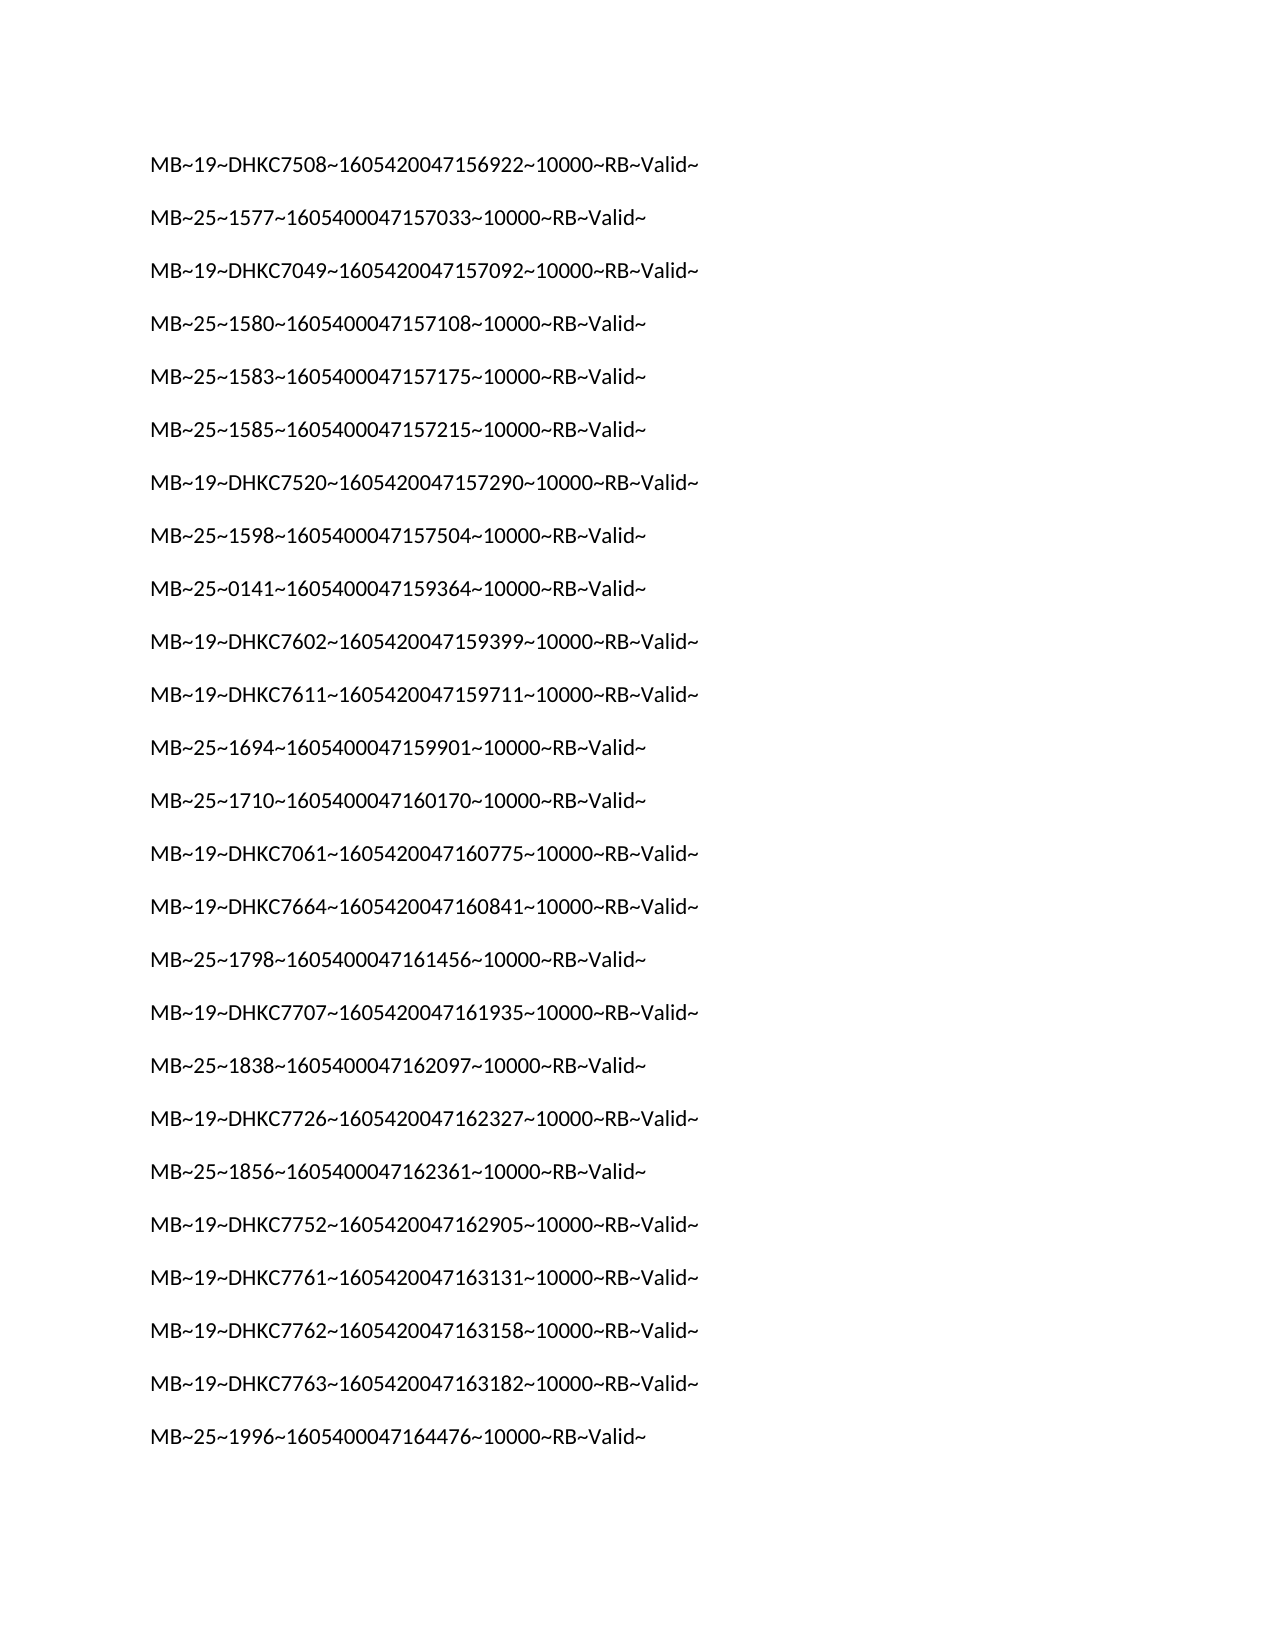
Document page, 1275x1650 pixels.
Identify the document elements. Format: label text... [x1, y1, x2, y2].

text MB~25~1577~1605400047157033~10000~RB~Valid~ [150, 203, 1125, 231]
text MB~25~1798~1605400047161456~10000~RB~Valid~ [150, 945, 1125, 973]
text MB~19~DHKC7049~1605420047157092~10000~RB~Valid~ [150, 256, 1125, 284]
text MB~25~1694~1605400047159901~10000~RB~Valid~ [150, 733, 1125, 761]
text MB~19~DHKC7752~1605420047162905~10000~RB~Valid~ [150, 1210, 1125, 1238]
text MB~25~1580~1605400047157108~10000~RB~Valid~ [150, 309, 1125, 337]
text MB~25~1856~1605400047162361~10000~RB~Valid~ [150, 1157, 1125, 1185]
text MB~25~1710~1605400047160170~10000~RB~Valid~ [150, 786, 1125, 814]
text MB~25~1996~1605400047164476~10000~RB~Valid~ [150, 1422, 1125, 1451]
text MB~25~1838~1605400047162097~10000~RB~Valid~ [150, 1051, 1125, 1079]
text MB~25~1583~1605400047157175~10000~RB~Valid~ [150, 362, 1125, 390]
text MB~25~1585~1605400047157215~10000~RB~Valid~ [150, 415, 1125, 443]
text MB~19~DHKC7664~1605420047160841~10000~RB~Valid~ [150, 892, 1125, 920]
text MB~19~DHKC7508~1605420047156922~10000~RB~Valid~ [150, 150, 1125, 178]
text MB~19~DHKC7761~1605420047163131~10000~RB~Valid~ [150, 1263, 1125, 1291]
text MB~19~DHKC7762~1605420047163158~10000~RB~Valid~ [150, 1316, 1125, 1344]
text MB~19~DHKC7520~1605420047157290~10000~RB~Valid~ [150, 468, 1125, 496]
text MB~19~DHKC7061~1605420047160775~10000~RB~Valid~ [150, 839, 1125, 867]
text MB~19~DHKC7763~1605420047163182~10000~RB~Valid~ [150, 1369, 1125, 1397]
text MB~19~DHKC7707~1605420047161935~10000~RB~Valid~ [150, 998, 1125, 1026]
text MB~19~DHKC7611~1605420047159711~10000~RB~Valid~ [150, 680, 1125, 708]
text MB~25~0141~1605400047159364~10000~RB~Valid~ [150, 574, 1125, 602]
text MB~25~1598~1605400047157504~10000~RB~Valid~ [150, 521, 1125, 549]
text MB~19~DHKC7602~1605420047159399~10000~RB~Valid~ [150, 627, 1125, 655]
text MB~19~DHKC7726~1605420047162327~10000~RB~Valid~ [150, 1104, 1125, 1132]
